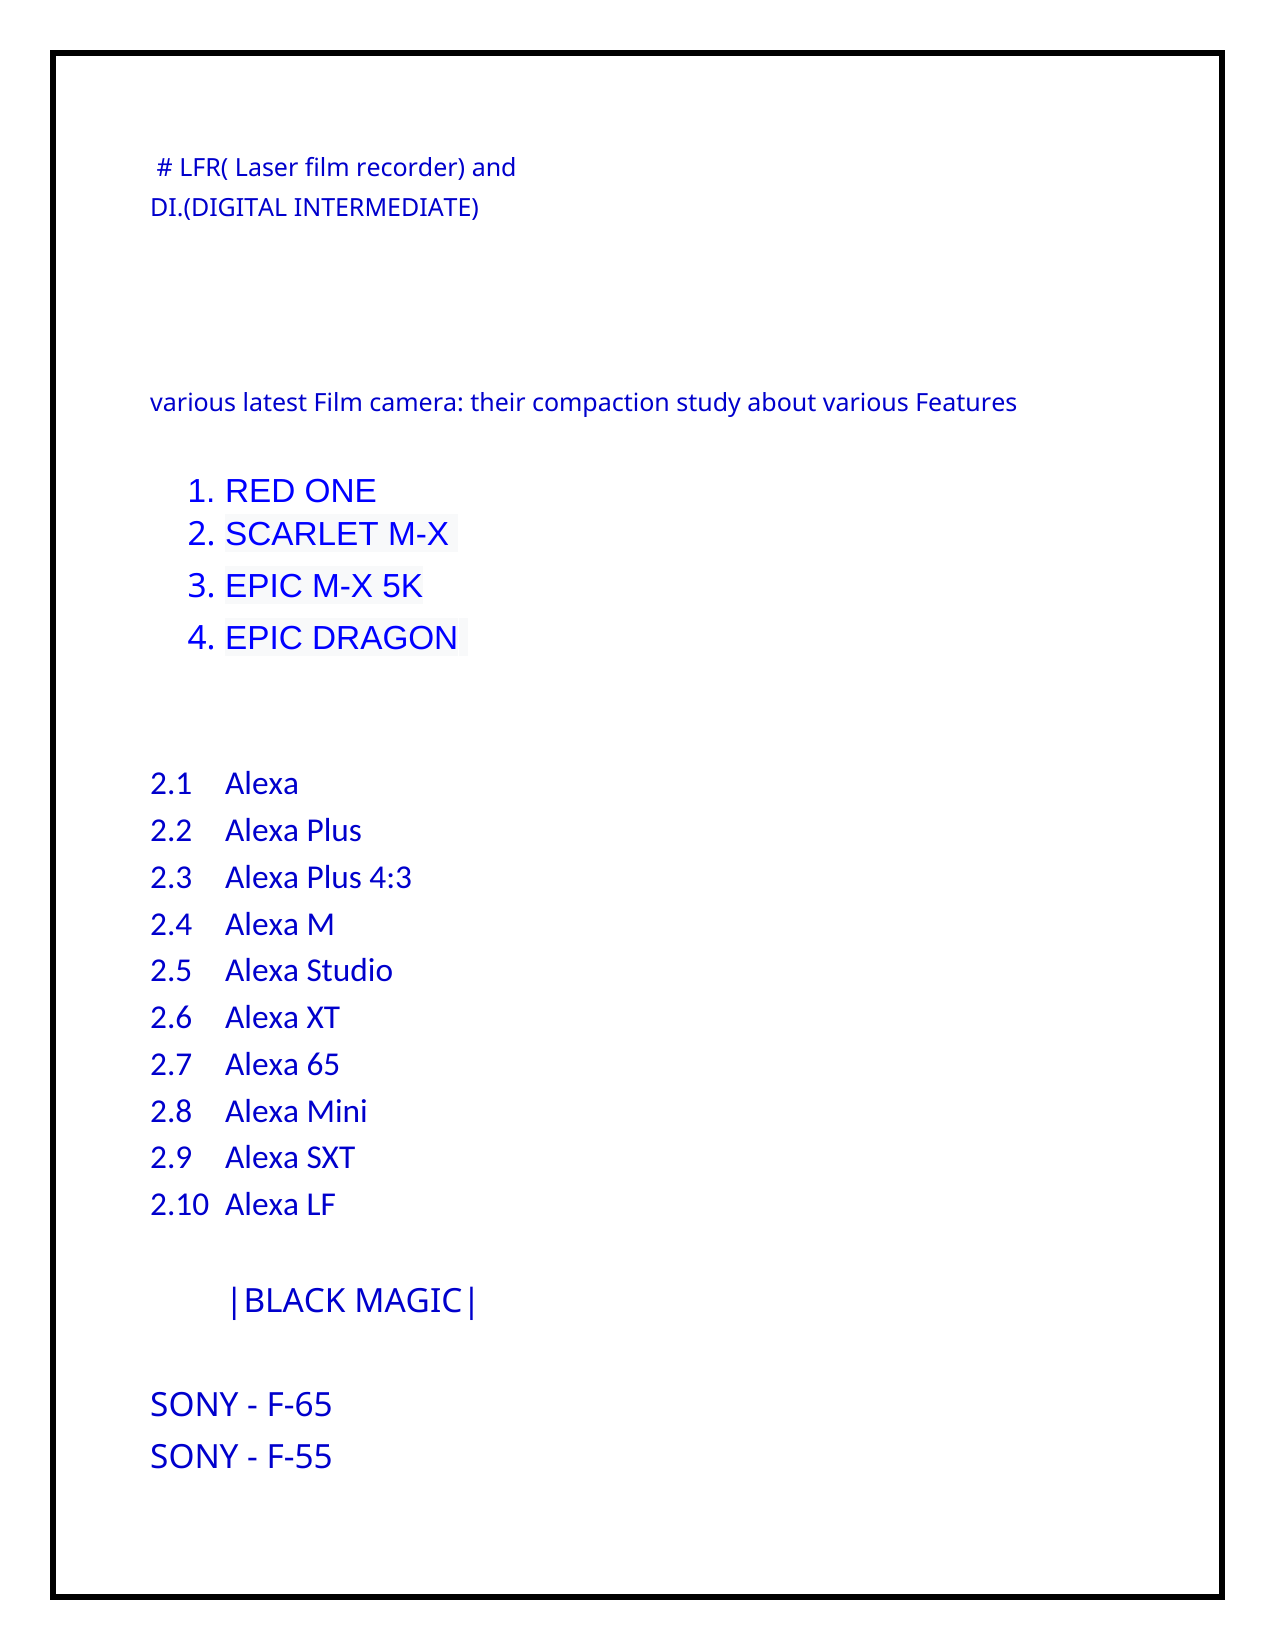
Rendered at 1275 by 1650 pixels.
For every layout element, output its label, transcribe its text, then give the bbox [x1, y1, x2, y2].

text SONY - F-55 [150, 1433, 1125, 1479]
list EPIC DRAGON [187, 614, 1125, 659]
text 2.6 Alexa XT [150, 996, 1125, 1037]
text 2.9 Alexa SXT [150, 1136, 1125, 1177]
text 2.2 Alexa Plus [150, 809, 1125, 850]
text 2.3 Alexa Plus 4:3 [150, 856, 1125, 896]
text 2.10 Alexa LF [150, 1183, 1125, 1224]
list |BLACK MAGIC| [225, 1277, 1125, 1322]
text various latest Film camera: their compaction study about various Features [150, 385, 1125, 419]
text 2.8 Alexa Mini [150, 1089, 1125, 1130]
text 2.1 Alexa [150, 762, 1125, 803]
list SCARLET M-X [187, 509, 1125, 555]
text 2.7 Alexa 65 [150, 1043, 1125, 1083]
list EPIC M-X 5K [187, 561, 1125, 607]
text # LFR( Laser film recorder) and [150, 150, 1125, 184]
text 2.5 Alexa Studio [150, 949, 1125, 990]
text 2.4 Alexa M [150, 902, 1125, 943]
text DI.(DIGITAL INTERMEDIATE) [150, 189, 1125, 223]
list RED ONE [187, 471, 1125, 509]
text SONY - F-65 [150, 1381, 1125, 1426]
